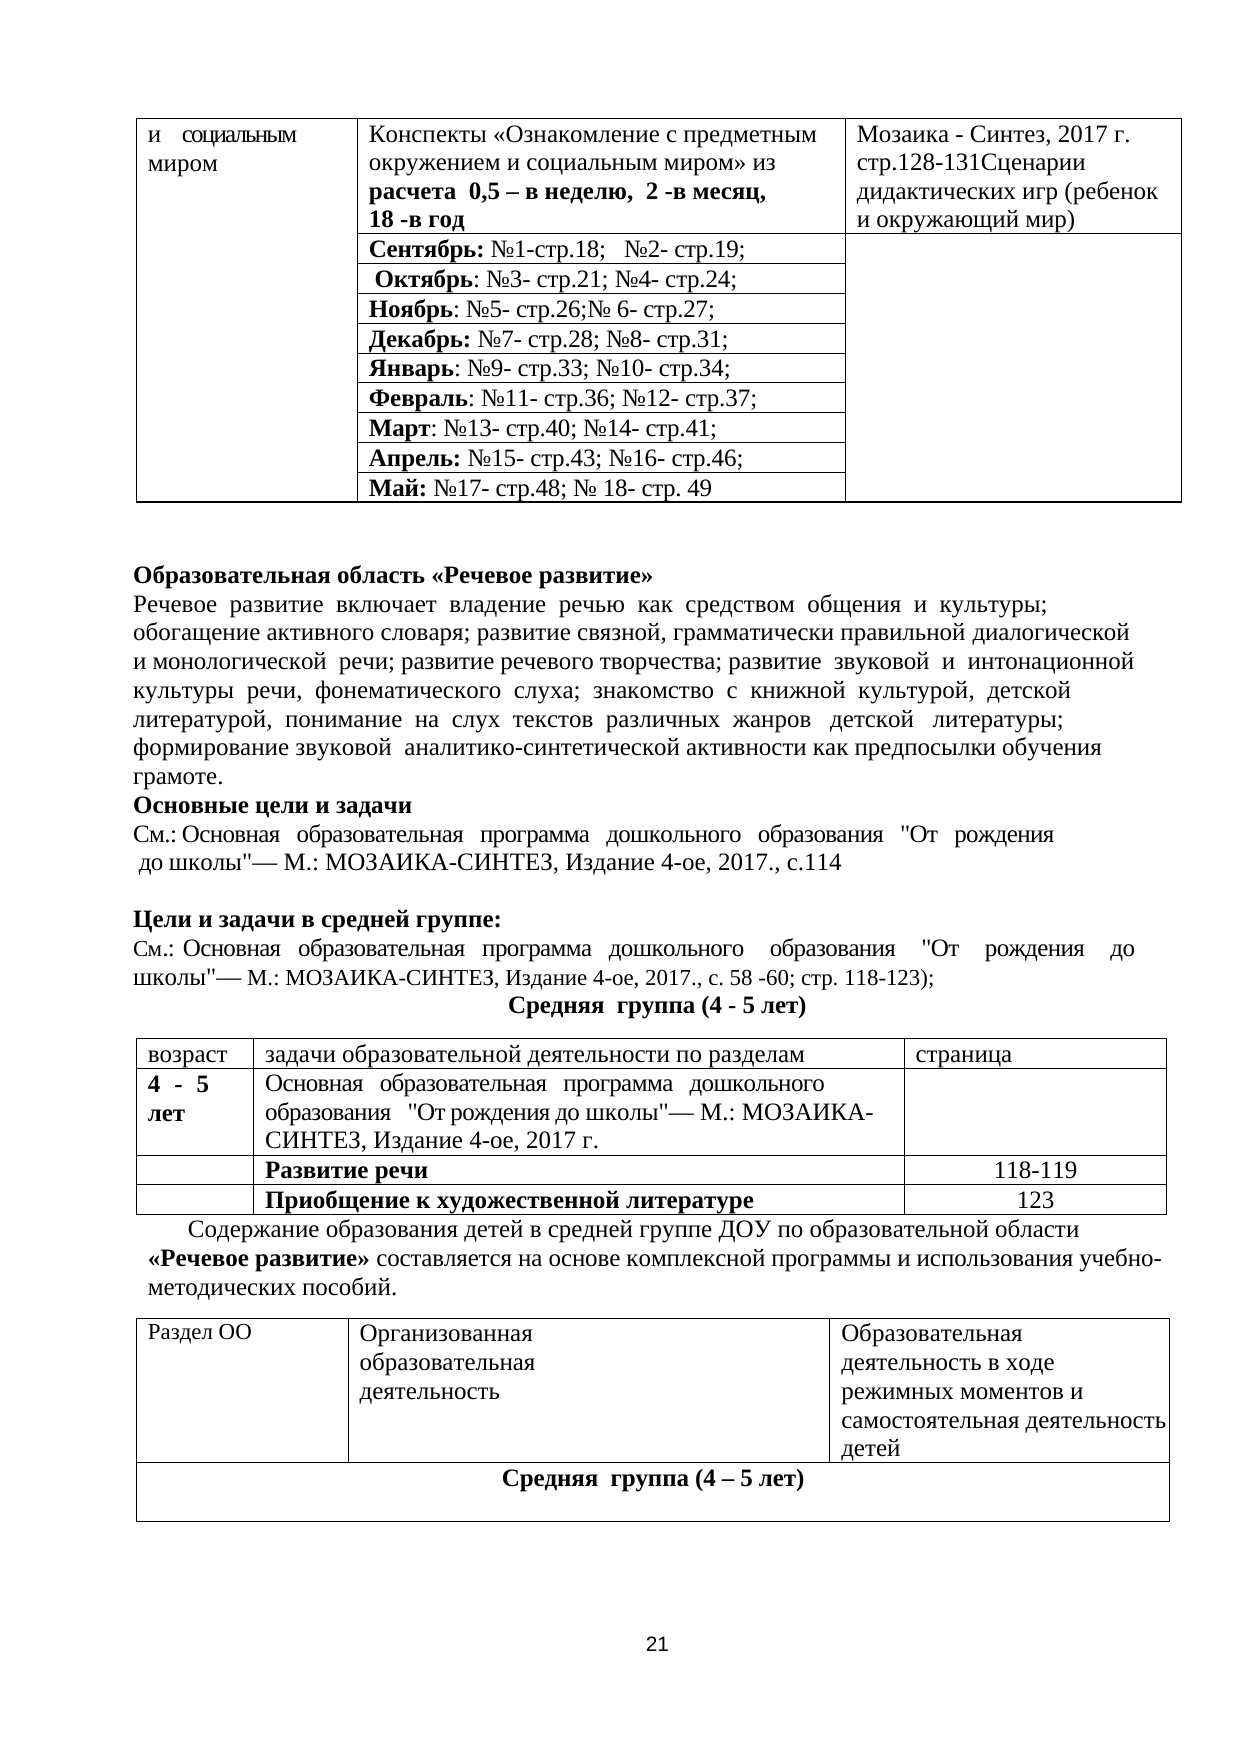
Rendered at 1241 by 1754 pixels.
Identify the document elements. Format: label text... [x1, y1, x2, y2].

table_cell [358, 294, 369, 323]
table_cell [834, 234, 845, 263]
text Образовательная область «Речевое развитие» [133, 560, 1240, 589]
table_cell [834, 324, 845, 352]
table_cell Основная образовательная программа дошкольного образования "От рождения до школы"— М.: МОЗАИКА-СИНТЕЗ, Издание 4-ое, 2017 г. [254, 1069, 904, 1154]
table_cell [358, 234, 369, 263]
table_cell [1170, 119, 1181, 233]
table_cell 118-119 [905, 1156, 1166, 1184]
table_cell Ознакомление с предметным окружением и социальным миром [137, 119, 357, 501]
text литературой, понимание на слух текстов различных жанров детской литературы; [133, 704, 1240, 732]
table_cell [137, 1156, 253, 1184]
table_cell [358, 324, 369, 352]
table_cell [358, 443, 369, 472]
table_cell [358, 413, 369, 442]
table_header возраст [137, 1039, 253, 1068]
table_cell [846, 234, 1181, 501]
text до школы"— М.: МОЗАИКА-СИНТЕЗ, Издание 4-ое, 2017., с.114 [133, 847, 1240, 876]
table_header Организованная образовательная деятельность [349, 1319, 829, 1462]
table_cell Приобщение к художественной литературе [254, 1185, 904, 1214]
table_header Образовательная деятельность в ходе режимных моментов и самостоятельная деятельность детей [830, 1319, 1169, 1462]
table_cell Средняя группа (4 – 5 лет) [137, 1463, 1169, 1521]
text грамоте. [133, 761, 1240, 790]
text См.: Основная образовательная программа дошкольного образования "От рождения до школы"— М.: МОЗАИКА-СИНТЕЗ, Издание 4-ое, 2017., с. 58 -60; стр. 118-123); [133, 933, 1137, 991]
table_cell 4 - 5 лет [137, 1069, 253, 1154]
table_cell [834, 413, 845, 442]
table_cell [137, 1185, 253, 1214]
text обогащение активного словаря; развитие связной, грамматически правильной диалогической [133, 617, 1240, 646]
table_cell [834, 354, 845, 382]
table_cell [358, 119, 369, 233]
text Средняя группа (4 - 5 лет) [177, 991, 1137, 1019]
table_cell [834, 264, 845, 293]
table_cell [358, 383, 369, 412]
table_cell 123 [905, 1185, 1166, 1214]
text Цели и задачи в средней группе: [133, 904, 1137, 933]
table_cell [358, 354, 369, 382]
table_header Раздел ОО [137, 1319, 348, 1462]
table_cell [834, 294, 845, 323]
table_cell [905, 1069, 1166, 1154]
table_header задачи образовательной деятельности по разделам [254, 1039, 904, 1068]
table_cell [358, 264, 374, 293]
table_header страница [905, 1039, 1166, 1068]
text и монологической речи; развитие речевого творчества; развитие звуковой и интонационной [133, 646, 1240, 675]
text Основные цели и задачи [133, 790, 1240, 819]
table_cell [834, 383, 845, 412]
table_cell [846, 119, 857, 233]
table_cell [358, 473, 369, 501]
text формирование звуковой аналитико-синтетической активности как предпосылки обучения [133, 732, 1240, 761]
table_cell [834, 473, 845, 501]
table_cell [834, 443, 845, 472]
text См.: Основная образовательная программа дошкольного образования "От рождения [133, 819, 1240, 847]
text Содержание образования детей в средней группе ДОУ по образовательной области «Речевое развитие» составляется на основе комплексной программы и использования учебно-методических пособий. [148, 1215, 1181, 1301]
text Речевое развитие включает владение речью как средством общения и культуры; [133, 589, 1240, 617]
text культуры речи, фонематического слуха; знакомство с книжной культурой, детской [133, 675, 1240, 704]
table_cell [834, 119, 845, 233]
